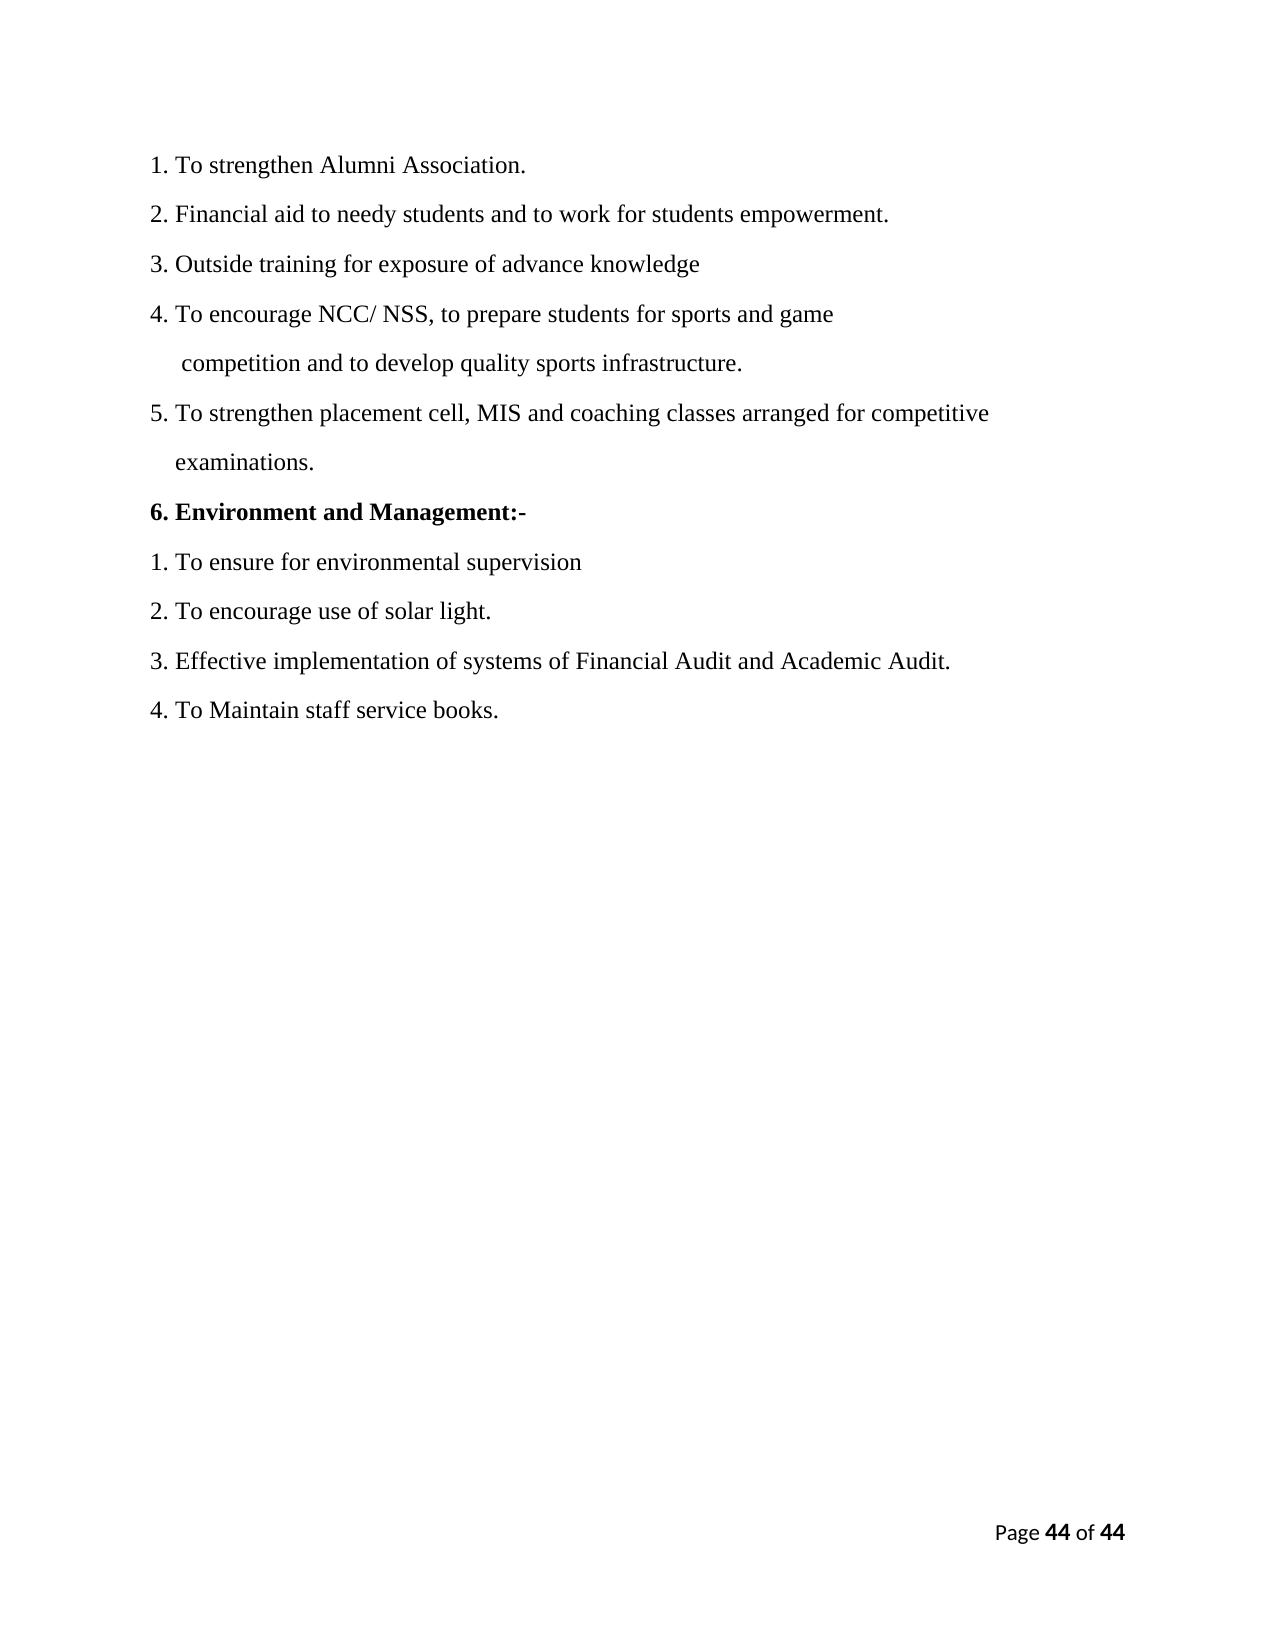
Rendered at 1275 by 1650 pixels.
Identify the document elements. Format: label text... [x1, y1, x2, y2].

text 2. Financial aid to needy students and to work for students empowerment. [150, 199, 1125, 228]
text 5. To strengthen placement cell, MIS and coaching classes arranged for competitive [150, 398, 1125, 427]
text 6. Environment and Management:- [150, 497, 1125, 526]
text 4. To Maintain staff service books. [150, 695, 1125, 724]
text 2. To encourage use of solar light. [150, 596, 1125, 625]
text examinations. [150, 447, 1125, 476]
text competition and to develop quality sports infrastructure. [150, 348, 1125, 377]
text 4. To encourage NCC/ NSS, to prepare students for sports and game [150, 299, 1125, 327]
text 3. Effective implementation of systems of Financial Audit and Academic Audit. [150, 646, 1125, 674]
text 1. To ensure for environmental supervision [150, 547, 1125, 575]
text 3. Outside training for exposure of advance knowledge [150, 249, 1125, 278]
text 1. To strengthen Alumni Association. [150, 150, 1125, 179]
